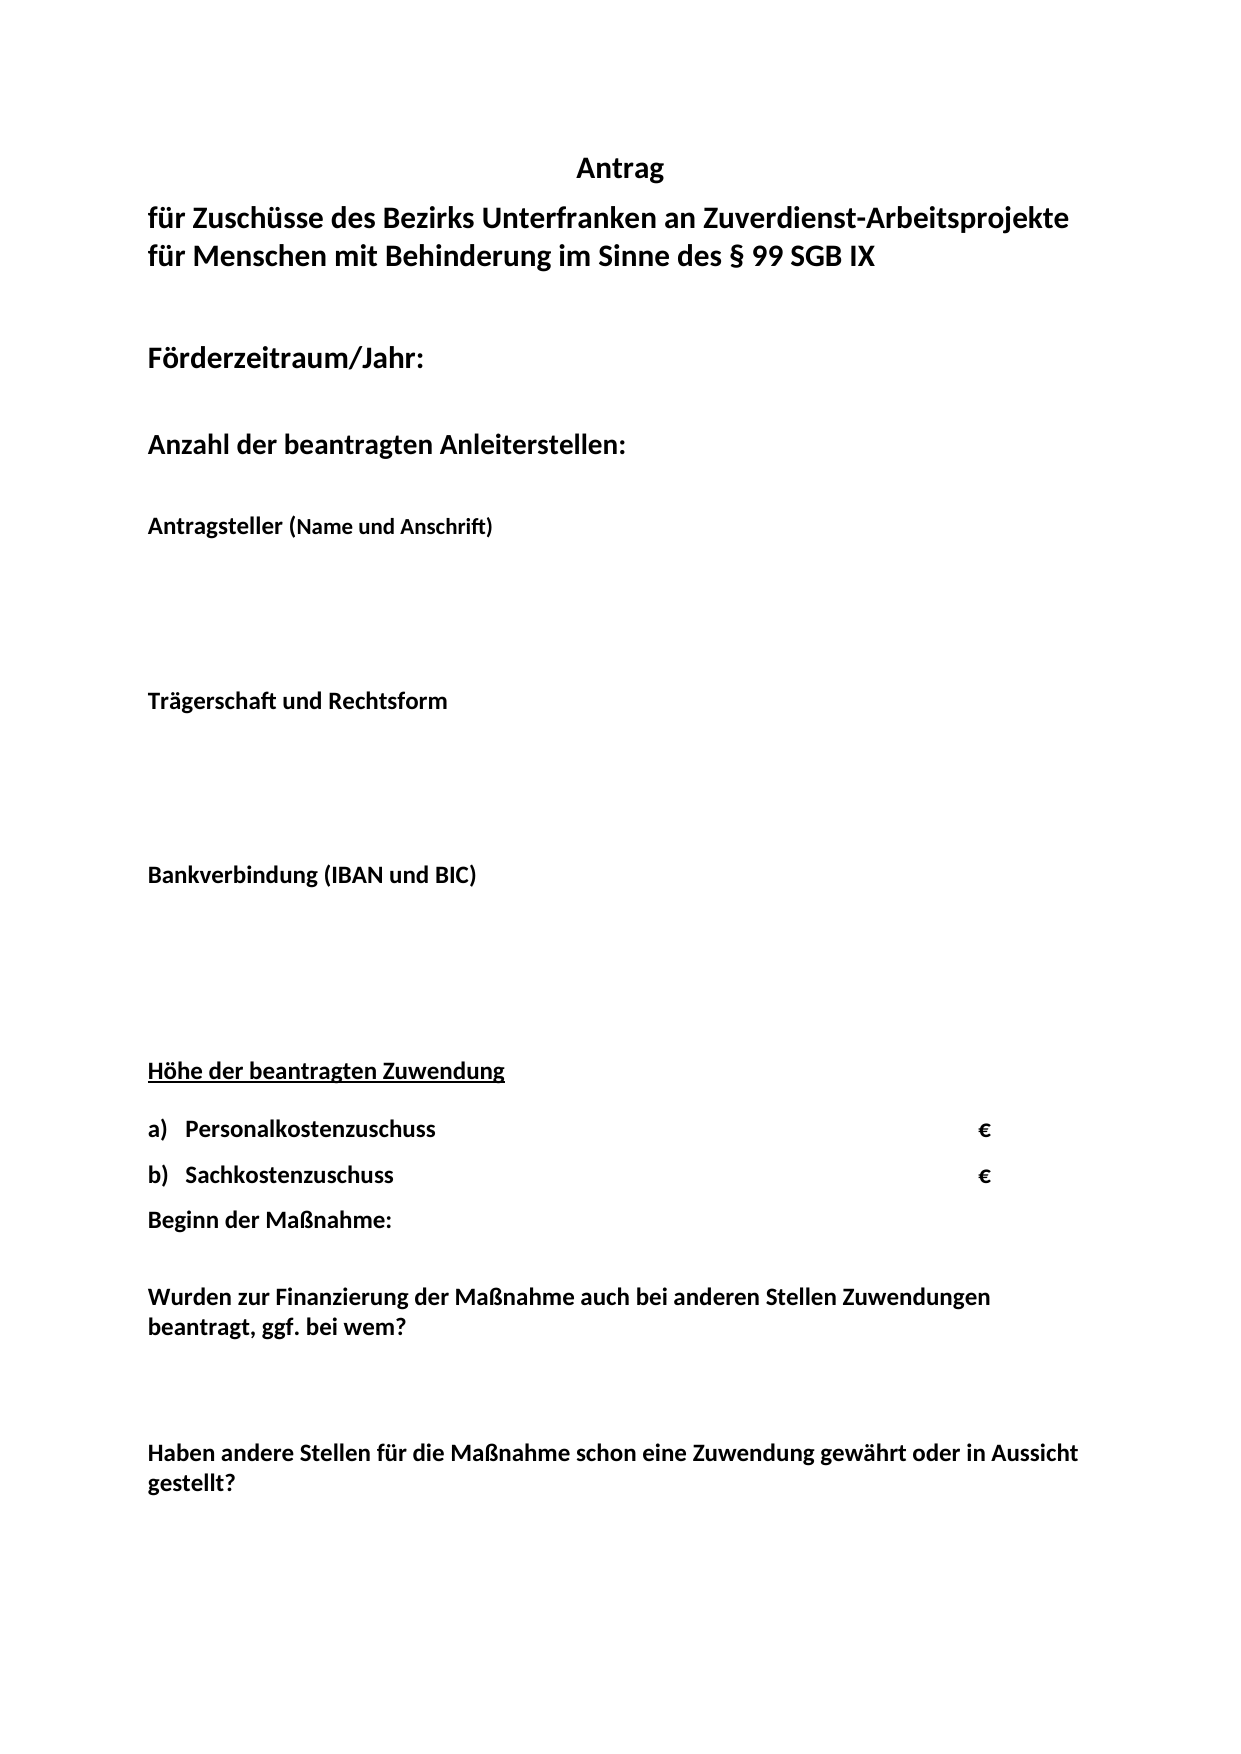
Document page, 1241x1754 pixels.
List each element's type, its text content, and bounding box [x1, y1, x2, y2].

text für Zuschüsse des Bezirks Unterfranken an Zuverdienst-Arbeitsprojekte für Menschen mit Behinderung im Sinne des § 99 SGB IX [148, 198, 1092, 274]
text Bankverbindung (IBAN und BIC) [148, 859, 1092, 890]
text Haben andere Stellen für die Maßnahme schon eine Zuwendung gewährt oder in Aussicht gestellt? [148, 1437, 1092, 1498]
list Personalkostenzuschuss € [148, 1113, 1092, 1144]
text Trägerschaft und Rechtsform [148, 685, 1092, 715]
text Wurden zur Finanzierung der Maßnahme auch bei anderen Stellen Zuwendungen beantragt, ggf. bei wem? [148, 1281, 1092, 1342]
text Anzahl der beantragten Anleiterstellen: [148, 426, 1092, 462]
text Förderzeitraum/Jahr: [148, 338, 1092, 376]
text Beginn der Maßnahme: [148, 1205, 1092, 1235]
text Höhe der beantragten Zuwendung [148, 1055, 1092, 1086]
text Antrag [148, 148, 1092, 186]
text Antragsteller (Name und Anschrift) [148, 510, 1092, 541]
list Sachkostenzuschuss € [148, 1159, 1092, 1189]
